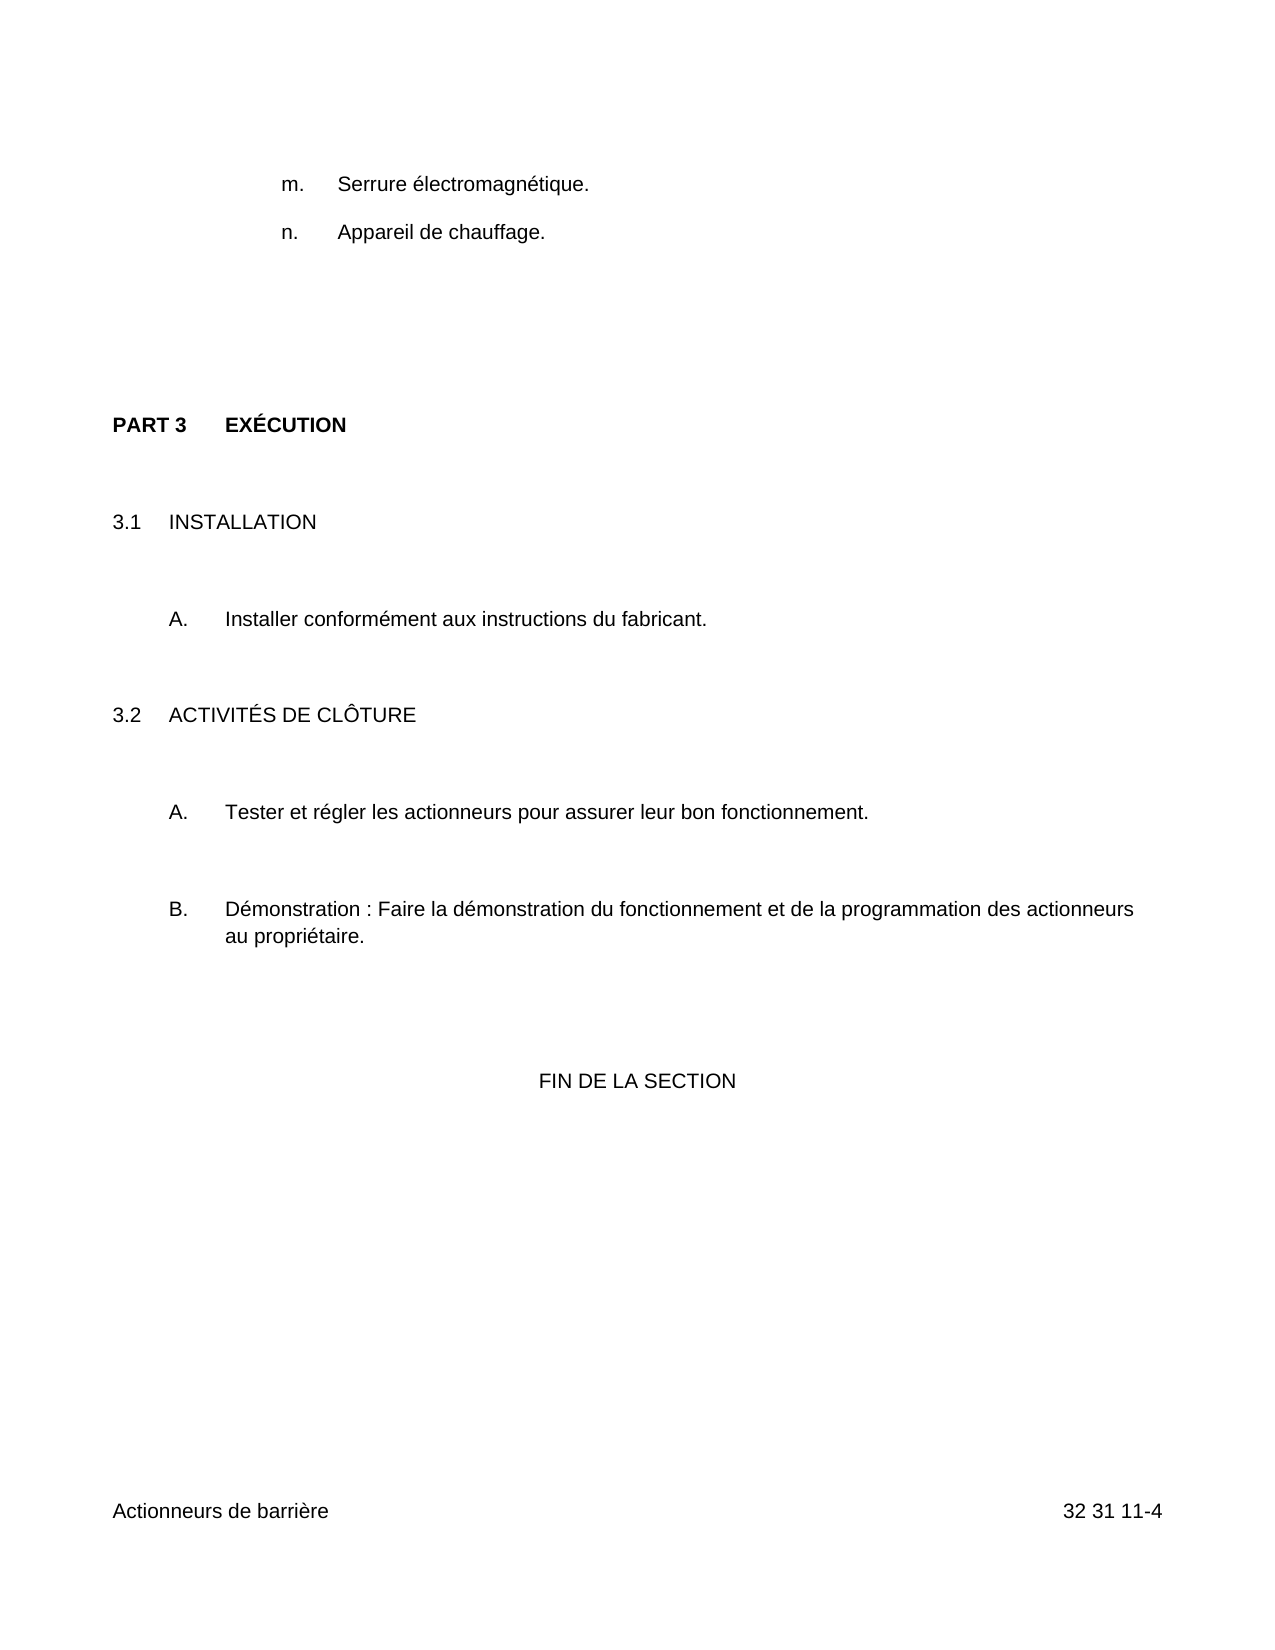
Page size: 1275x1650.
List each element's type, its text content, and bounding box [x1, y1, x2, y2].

text Démonstration : Faire la démonstration du fonctionnement et de la programmation des actionneurs au propriétaire. [169, 897, 1162, 948]
text FIN DE LA SECTION [112, 1069, 1162, 1093]
text EXÉCUTION [112, 413, 1162, 437]
text Installer conformément aux instructions du fabricant. [169, 607, 1162, 631]
text ACTIVITÉS DE CLÔTURE [112, 703, 1162, 727]
text INSTALLATION [112, 510, 1162, 534]
text Tester et régler les actionneurs pour assurer leur bon fonctionnement. [169, 800, 1162, 824]
text Appareil de chauffage. [281, 220, 1162, 244]
text Serrure électromagnétique. [281, 172, 1162, 196]
